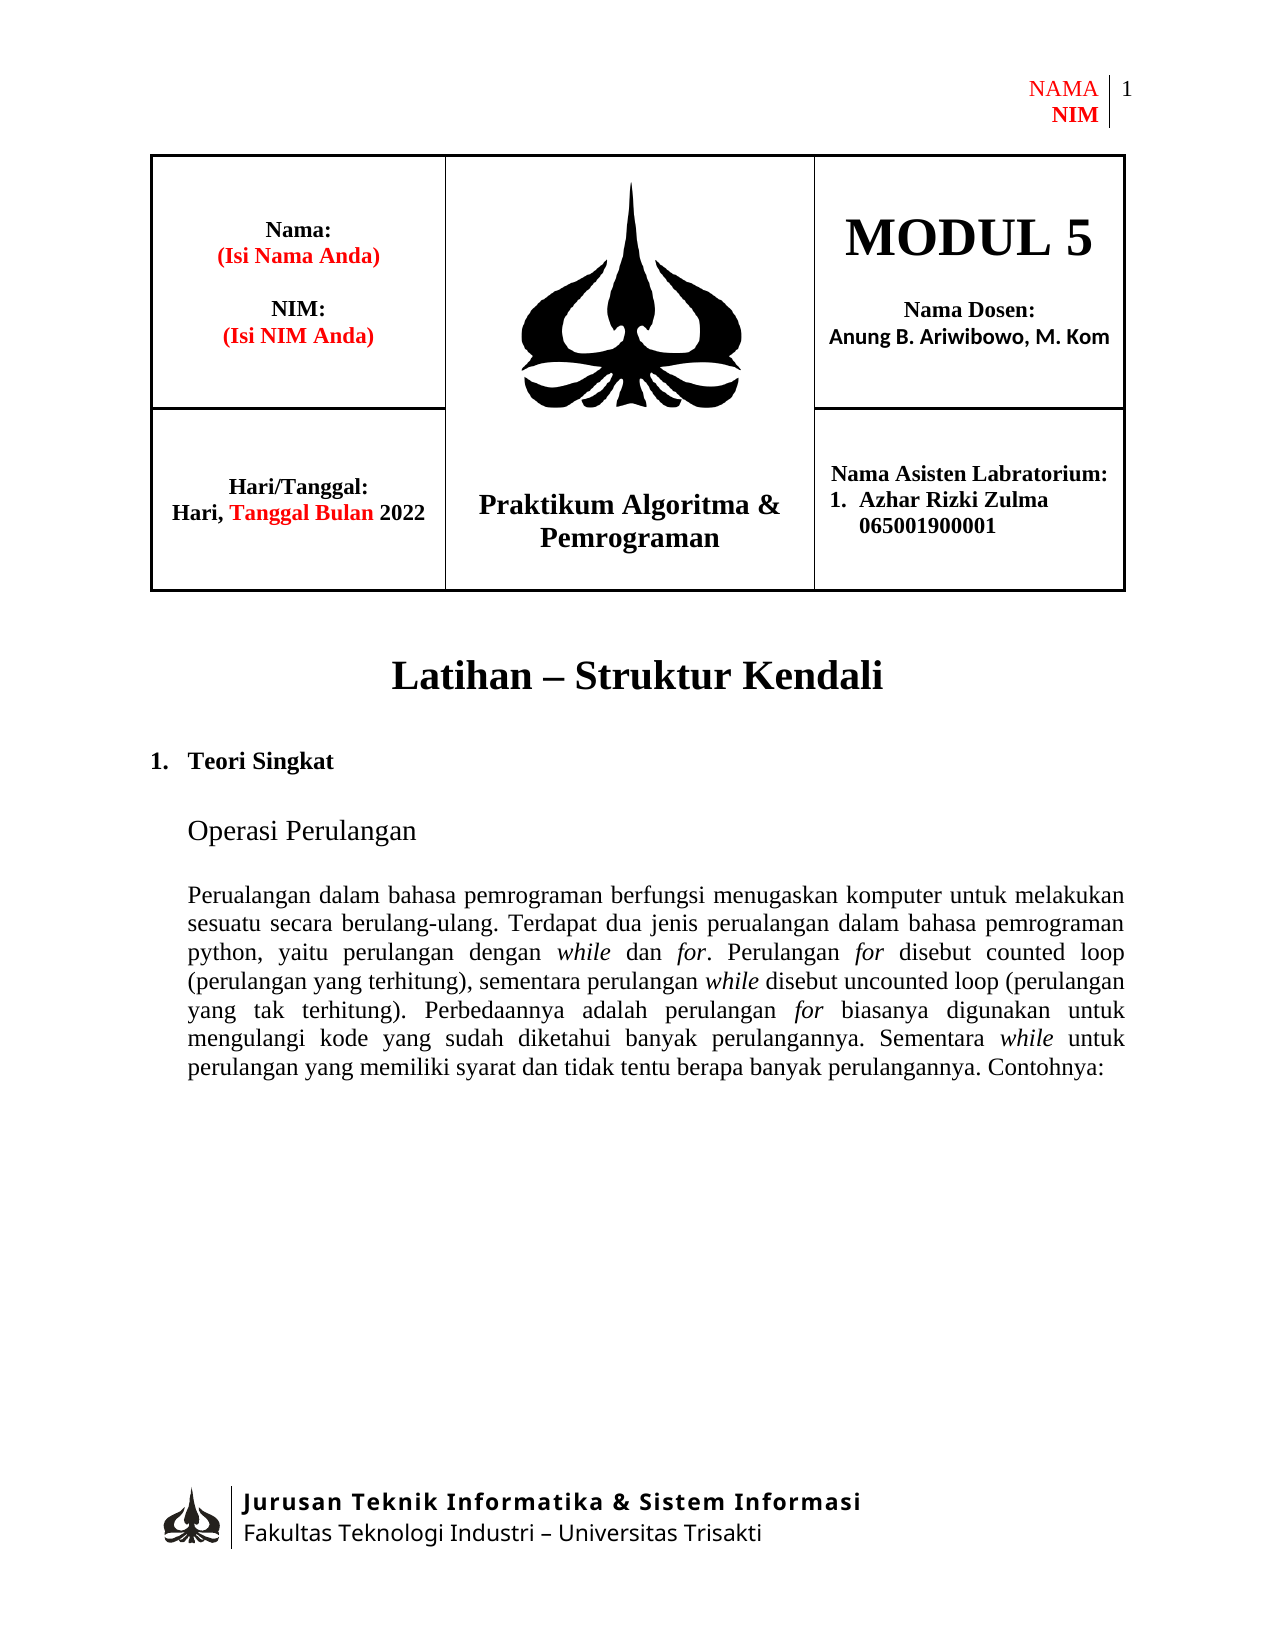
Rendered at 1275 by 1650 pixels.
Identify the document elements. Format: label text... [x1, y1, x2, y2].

picture [521, 182, 742, 408]
table_header Nama: (Isi Nama Anda) NIM: (Isi NIM Anda) [153, 157, 445, 407]
table_cell Hari/Tanggal: Hari, Tanggal Bulan 2022 [153, 410, 445, 588]
list Operasi Perulangan [187, 813, 1125, 846]
list Teori Singkat [150, 746, 1125, 775]
list Perualangan dalam bahasa pemrograman berfungsi menugaskan komputer untuk melakukan sesuatu secara berulang-ulang. Terdapat dua jenis perualangan dalam bahasa pemrograman python, yaitu perulangan dengan while dan for. Perulangan for disebut counted loop (perulangan yang terhitung), sementara perulangan while disebut uncounted loop (perulangan yang tak terhitung). Perbedaannya adalah perulangan for biasanya digunakan untuk mengulangi kode yang sudah diketahui banyak perulangannya. Sementara while untuk perulangan yang memiliki syarat dan tidak tentu berapa banyak perulangannya. Contohnya: [187, 880, 1125, 1081]
table_cell Nama Asisten Labratorium: Azhar Rizki Zulma 065001900001 [815, 410, 1123, 588]
table_header MODUL 5 Nama Dosen: Anung B. Ariwibowo, M. Kom [815, 157, 1123, 407]
table_cell Praktikum Algoritma & Pemrograman [446, 407, 814, 588]
table_header [446, 157, 814, 407]
list Latihan – Struktur Kendali [150, 650, 1125, 698]
